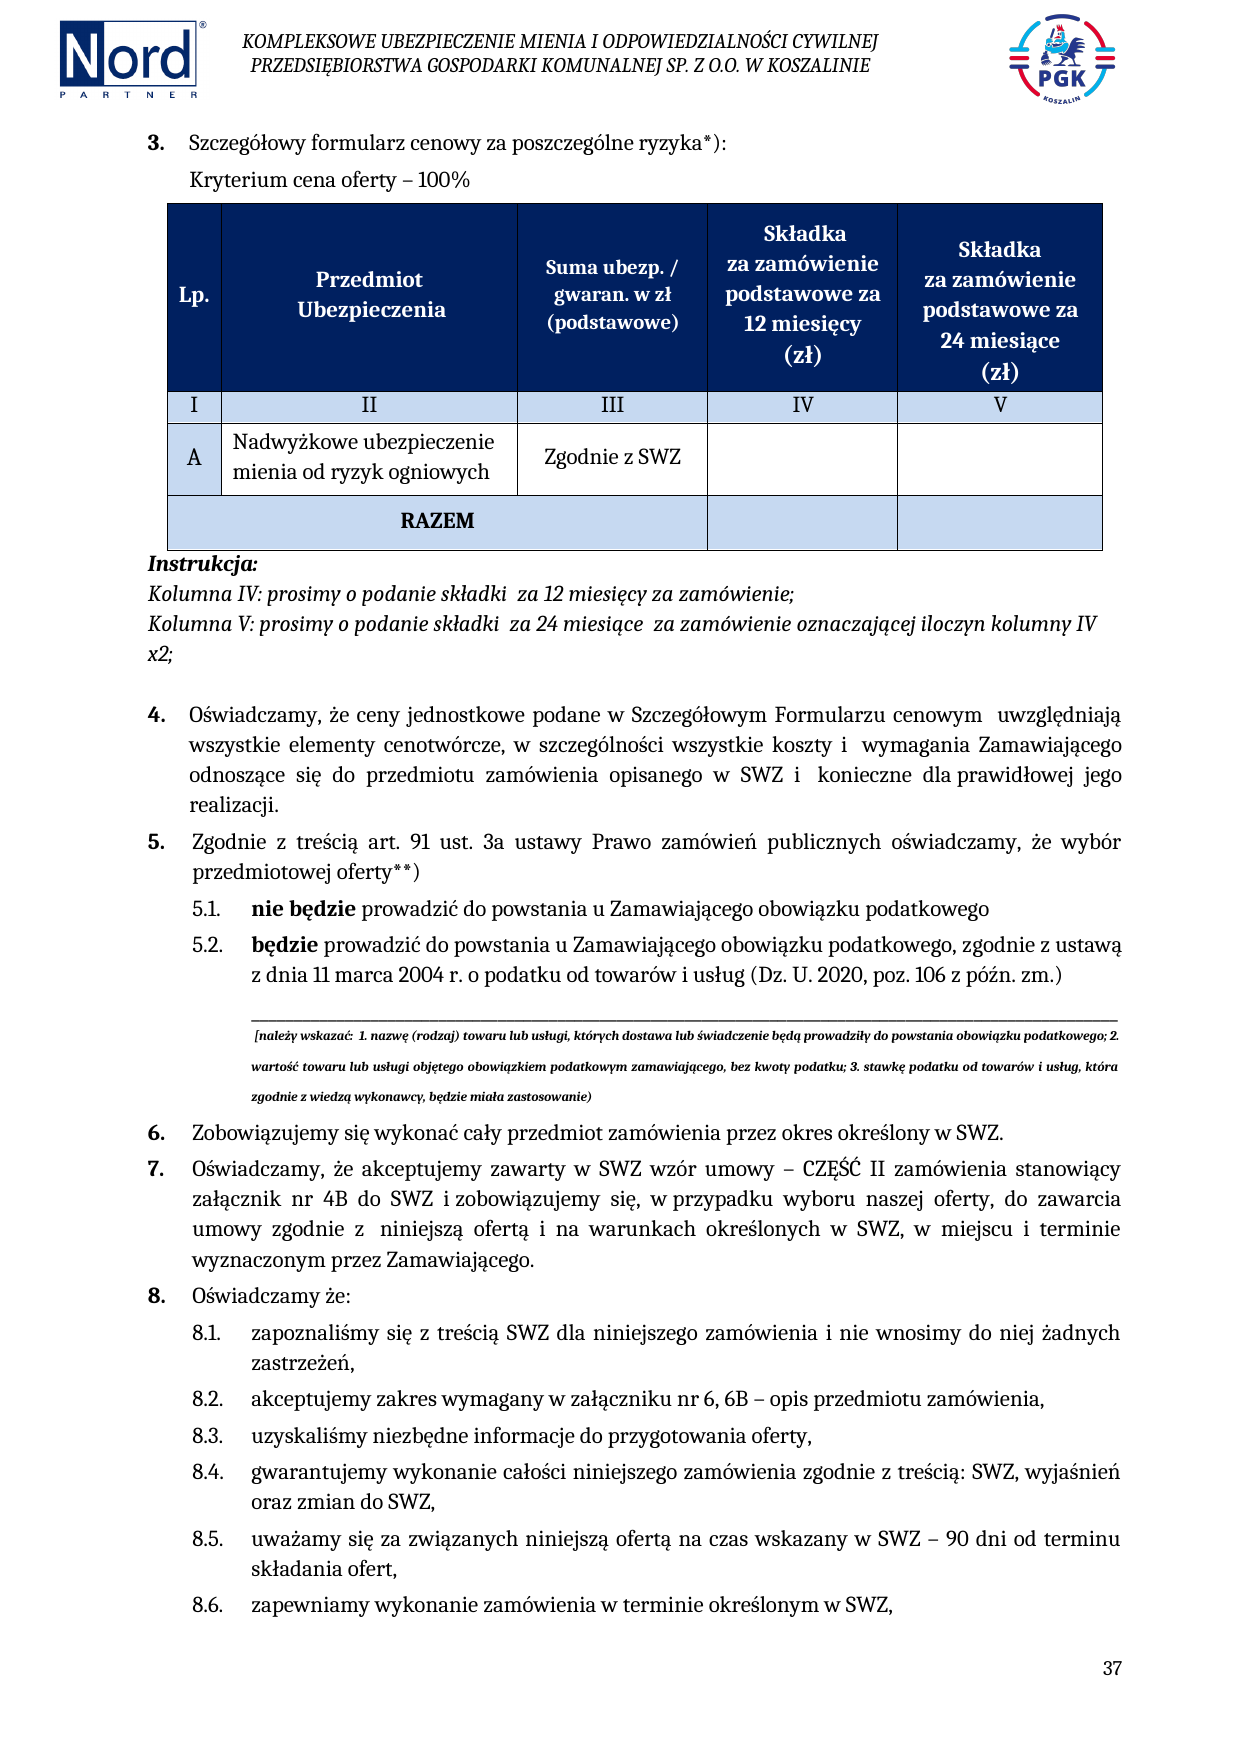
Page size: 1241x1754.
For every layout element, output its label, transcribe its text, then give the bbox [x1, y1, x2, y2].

table_cell Nadwyżkowe ubezpieczenie mienia od ryzyk ogniowych [222, 424, 517, 495]
list Oświadczamy, że ceny jednostkowe podane w Szczegółowym Formularzu cenowym uwzględniają wszystkie elementy cenotwórcze, w szczególności wszystkie koszty i wymagania Zamawiającego odnoszące się do przedmiotu zamówienia opisanego w SWZ i konieczne dla prawidłowej jego realizacji. [148, 702, 1122, 819]
table_header Suma ubezp. / gwaran. w zł (podstawowe) [518, 204, 707, 391]
list Szczegółowy formularz cenowy za poszczególne ryzyka*): [148, 130, 1122, 156]
table_cell RAZEM [168, 496, 707, 549]
table_cell V [898, 392, 1102, 422]
picture [1007, 8, 1120, 108]
table_header Składka za zamówienie podstawowe za 24 miesiące (zł) [898, 204, 1102, 391]
list zapewniamy wykonanie zamówienia w terminie określonym w SWZ, [192, 1592, 1122, 1619]
table_cell [708, 496, 897, 549]
list uważamy się za związanych niniejszą ofertą na czas wskazany w SWZ – 90 dni od terminu składania ofert, [192, 1526, 1122, 1582]
text Instrukcja: [148, 551, 1122, 577]
text Kolumna V: prosimy o podanie składki za 24 miesiące za zamówienie oznaczającej iloczyn kolumny IV x2; [148, 611, 1122, 668]
table_header Lp. [168, 204, 221, 391]
table_cell A [168, 424, 221, 495]
table_cell IV [708, 392, 897, 422]
list będzie prowadzić do powstania u Zamawiającego obowiązku podatkowego, zgodnie z ustawą z dnia 11 marca 2004 r. o podatku od towarów i usług (Dz. U. 2020, poz. 106 z późn. zm.) [192, 932, 1122, 988]
text Kolumna IV: prosimy o podanie składki za 12 miesięcy za zamówienie; [148, 581, 1122, 607]
list Oświadczamy, że akceptujemy zawarty w SWZ wzór umowy – CZĘŚĆ II zamówienia stanowiący załącznik nr 4B do SWZ i zobowiązujemy się, w przypadku wyboru naszej oferty, do zawarcia umowy zgodnie z niniejszą ofertą i na warunkach określonych w SWZ, w miejscu i terminie wyznaczonym przez Zamawiającego. [148, 1156, 1122, 1273]
table_cell [898, 424, 1102, 495]
list gwarantujemy wykonanie całości niniejszego zamówienia zgodnie z treścią: SWZ, wyjaśnień oraz zmian do SWZ, [192, 1459, 1122, 1516]
list uzyskaliśmy niezbędne informacje do przygotowania oferty, [192, 1422, 1122, 1449]
table_header Przedmiot Ubezpieczenia [222, 204, 517, 391]
table_cell [898, 496, 1102, 549]
list Oświadczamy że: [148, 1283, 1122, 1309]
list Zobowiązujemy się wykonać cały przedmiot zamówienia przez okres określony w SWZ. [148, 1119, 1122, 1146]
table_header Składka za zamówienie podstawowe za 12 miesięcy (zł) [708, 204, 897, 391]
table_cell [708, 424, 897, 495]
text [należy wskazać: 1. nazwę (rodzaj) towaru lub usługi, których dostawa lub świadczenie będą prowadziły do powstania obowiązku podatkowego; 2. wartość towaru lub usługi objętego obowiązkiem podatkowym zamawiającego, bez kwoty podatku; 3. stawkę podatku od towarów i usług, która zgodnie z wiedzą wykonawcy, będzie miała zastosowanie) [251, 1029, 1122, 1116]
list Zgodnie z treścią art. 91 ust. 3a ustawy Prawo zamówień publicznych oświadczamy, że wybór przedmiotowej oferty**) [148, 829, 1122, 885]
picture [53, 18, 210, 100]
table_cell II [222, 392, 517, 422]
table_cell III [518, 392, 707, 422]
text ______________________________________________________________________________________________________ [251, 998, 1122, 1025]
table_cell I [168, 392, 221, 422]
table_cell Zgodnie z SWZ [518, 424, 707, 495]
list akceptujemy zakres wymagany w załączniku nr 6, 6B – opis przedmiotu zamówienia, [192, 1386, 1122, 1412]
list zapoznaliśmy się z treścią SWZ dla niniejszego zamówienia i nie wnosimy do niej żadnych zastrzeżeń, [192, 1319, 1122, 1376]
list Kryterium cena oferty – 100% [189, 166, 1122, 193]
list nie będzie prowadzić do powstania u Zamawiającego obowiązku podatkowego [192, 895, 1122, 922]
